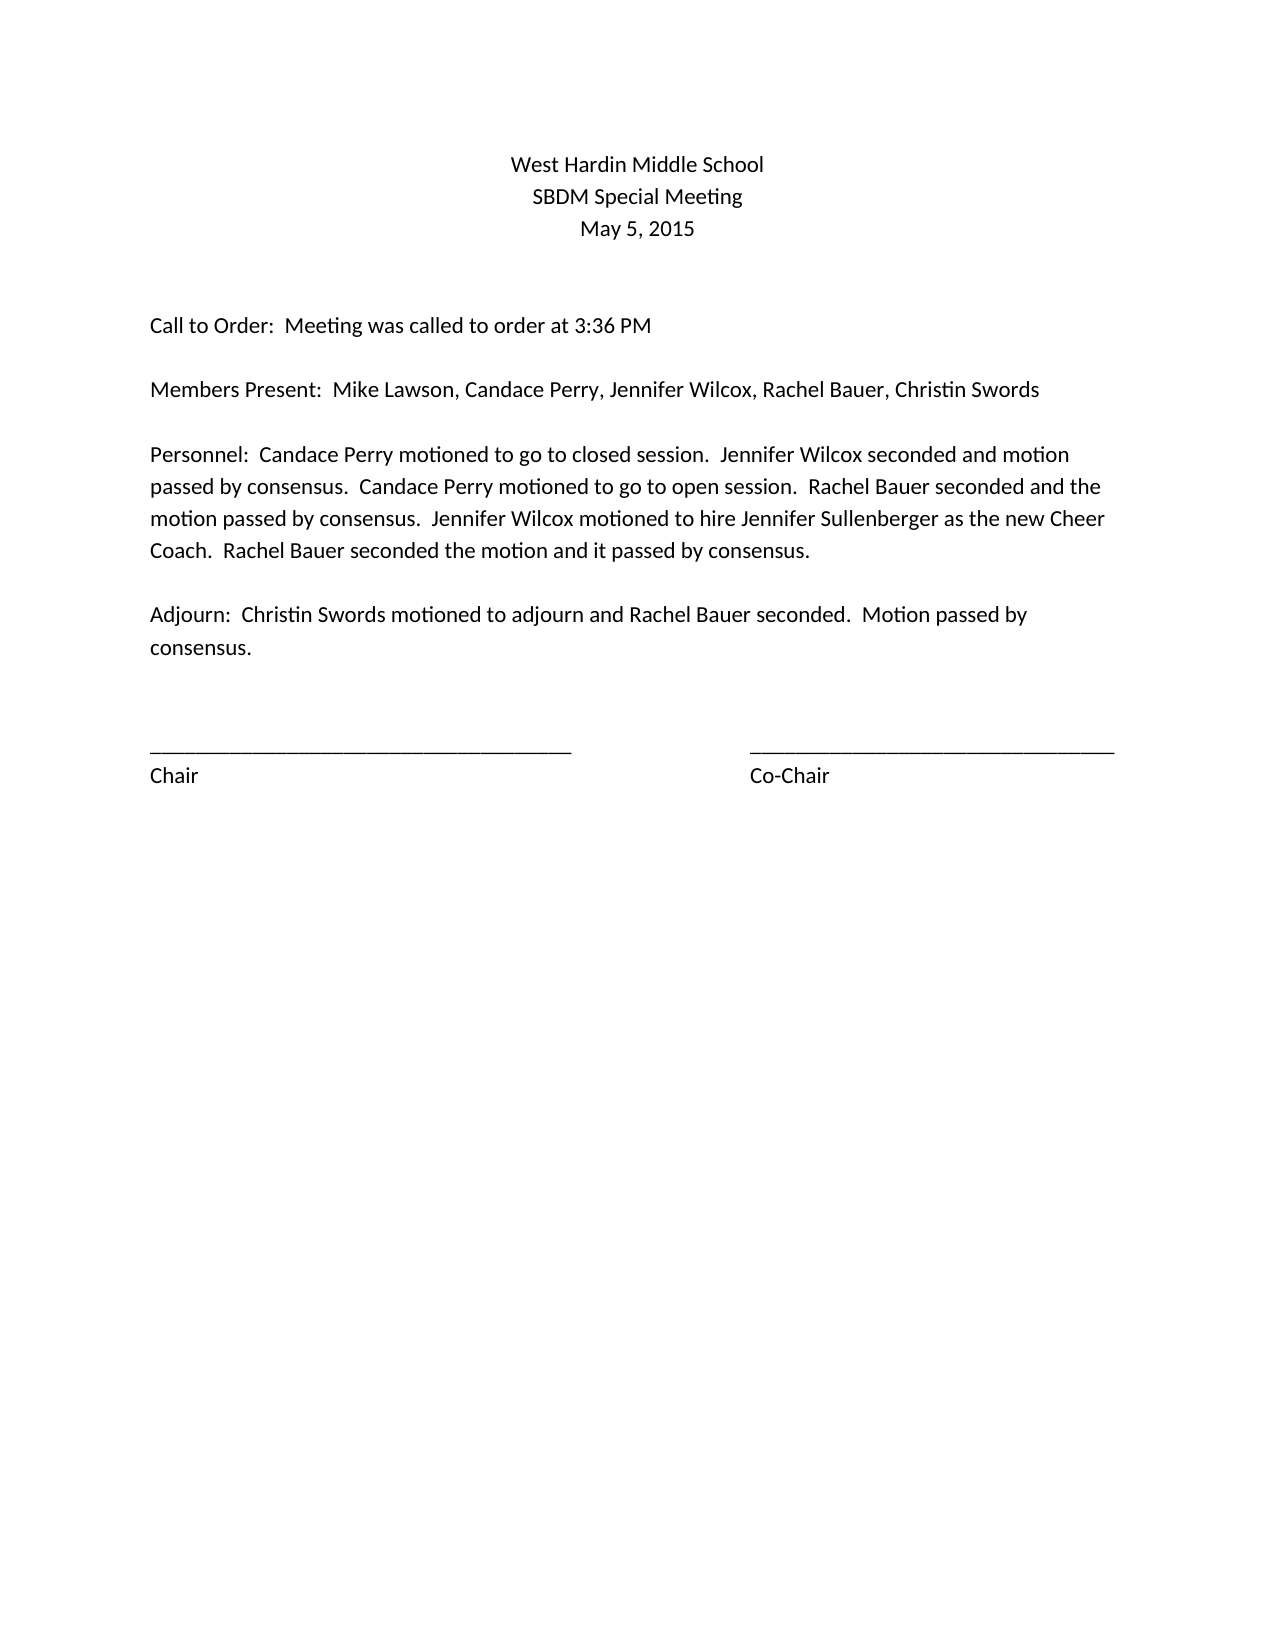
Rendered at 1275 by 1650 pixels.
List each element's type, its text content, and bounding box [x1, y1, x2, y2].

text SBDM Special Meeting [150, 182, 1125, 210]
text May 5, 2015 [150, 214, 1125, 242]
text Adjourn: Christin Swords motioned to adjourn and Rachel Bauer seconded. Motion passed by consensus. [150, 601, 1125, 661]
text Members Present: Mike Lawson, Candace Perry, Jennifer Wilcox, Rachel Bauer, Christin Swords [150, 375, 1125, 403]
text _____________________________________ ________________________________ [150, 729, 1125, 757]
text West Hardin Middle School [150, 150, 1125, 178]
text Chair Co-Chair [150, 762, 1125, 789]
text Personnel: Candace Perry motioned to go to closed session. Jennifer Wilcox seconded and motion passed by consensus. Candace Perry motioned to go to open session. Rachel Bauer seconded and the motion passed by consensus. Jennifer Wilcox motioned to hire Jennifer Sullenberger as the new Cheer Coach. Rachel Bauer seconded the motion and it passed by consensus. [150, 440, 1125, 564]
text Call to Order: Meeting was called to order at 3:36 PM [150, 311, 1125, 339]
